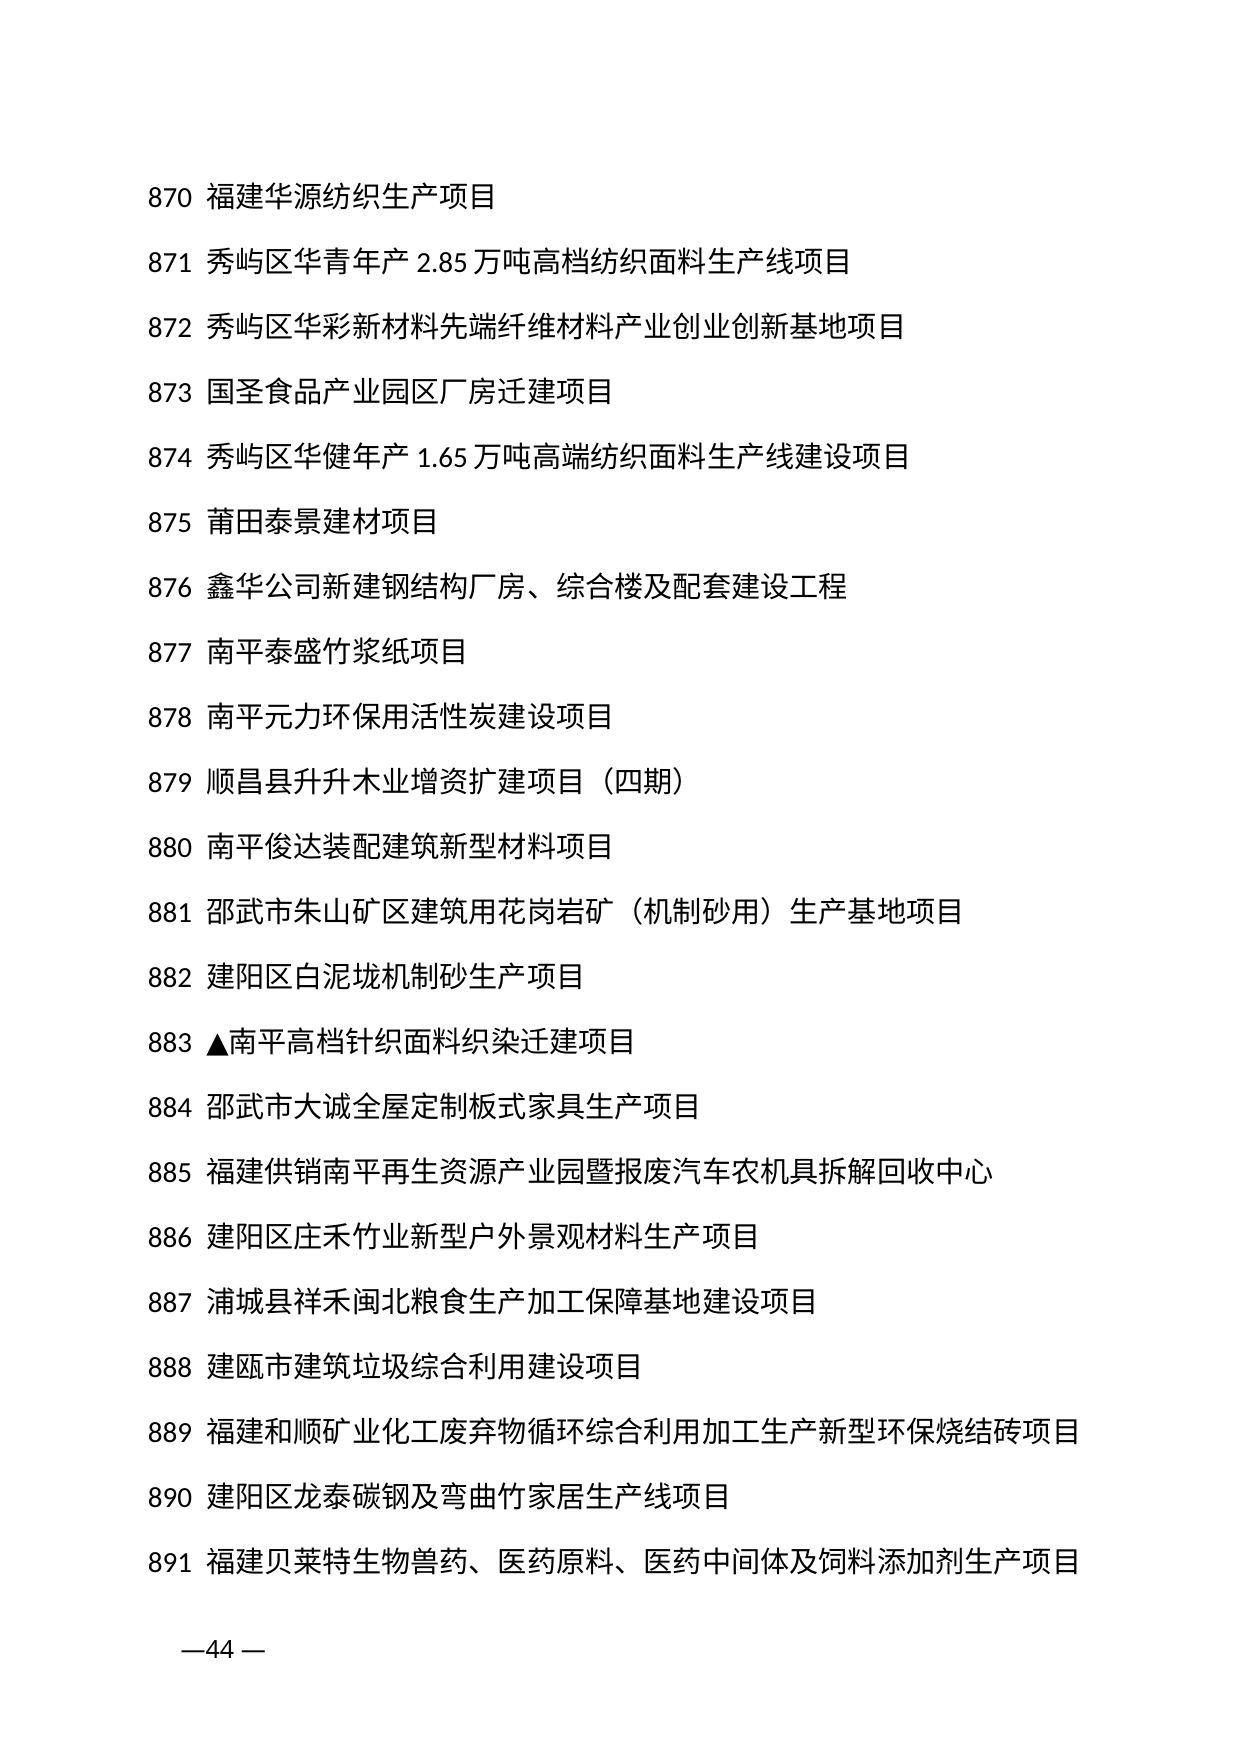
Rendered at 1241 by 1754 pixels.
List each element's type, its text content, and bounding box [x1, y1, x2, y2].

text 890 建阳区龙泰碳钢及弯曲竹家居生产线项目 [148, 1462, 1093, 1527]
text 870 福建华源纺织生产项目 [148, 162, 1093, 227]
text 891 福建贝莱特生物兽药、医药原料、医药中间体及饲料添加剂生产项目 [148, 1527, 1093, 1592]
text 876 鑫华公司新建钢结构厂房、综合楼及配套建设工程 [148, 552, 1093, 617]
text 888 建瓯市建筑垃圾综合利用建设项目 [148, 1332, 1093, 1397]
text 879 顺昌县升升木业增资扩建项目（四期） [148, 747, 1093, 812]
text 874 秀屿区华健年产1.65万吨高端纺织面料生产线建设项目 [148, 422, 1093, 487]
text 881 邵武市朱山矿区建筑用花岗岩矿（机制砂用）生产基地项目 [148, 877, 1093, 942]
text 884 邵武市大诚全屋定制板式家具生产项目 [148, 1072, 1093, 1137]
text 871 秀屿区华青年产2.85万吨高档纺织面料生产线项目 [148, 227, 1093, 292]
text 873 国圣食品产业园区厂房迁建项目 [148, 357, 1093, 422]
text 889 福建和顺矿业化工废弃物循环综合利用加工生产新型环保烧结砖项目 [148, 1397, 1093, 1462]
text 883 ▲南平高档针织面料织染迁建项目 [148, 1007, 1093, 1072]
text 877 南平泰盛竹浆纸项目 [148, 617, 1093, 682]
text 875 莆田泰景建材项目 [148, 487, 1093, 552]
text 887 浦城县祥禾闽北粮食生产加工保障基地建设项目 [148, 1267, 1093, 1332]
text 878 南平元力环保用活性炭建设项目 [148, 682, 1093, 747]
text 885 福建供销南平再生资源产业园暨报废汽车农机具拆解回收中心 [148, 1137, 1157, 1202]
text 882 建阳区白泥垅机制砂生产项目 [148, 942, 1093, 1007]
text 886 建阳区庄禾竹业新型户外景观材料生产项目 [148, 1202, 1093, 1267]
text 880 南平俊达装配建筑新型材料项目 [148, 812, 1093, 877]
text 872 秀屿区华彩新材料先端纤维材料产业创业创新基地项目 [148, 292, 1093, 357]
